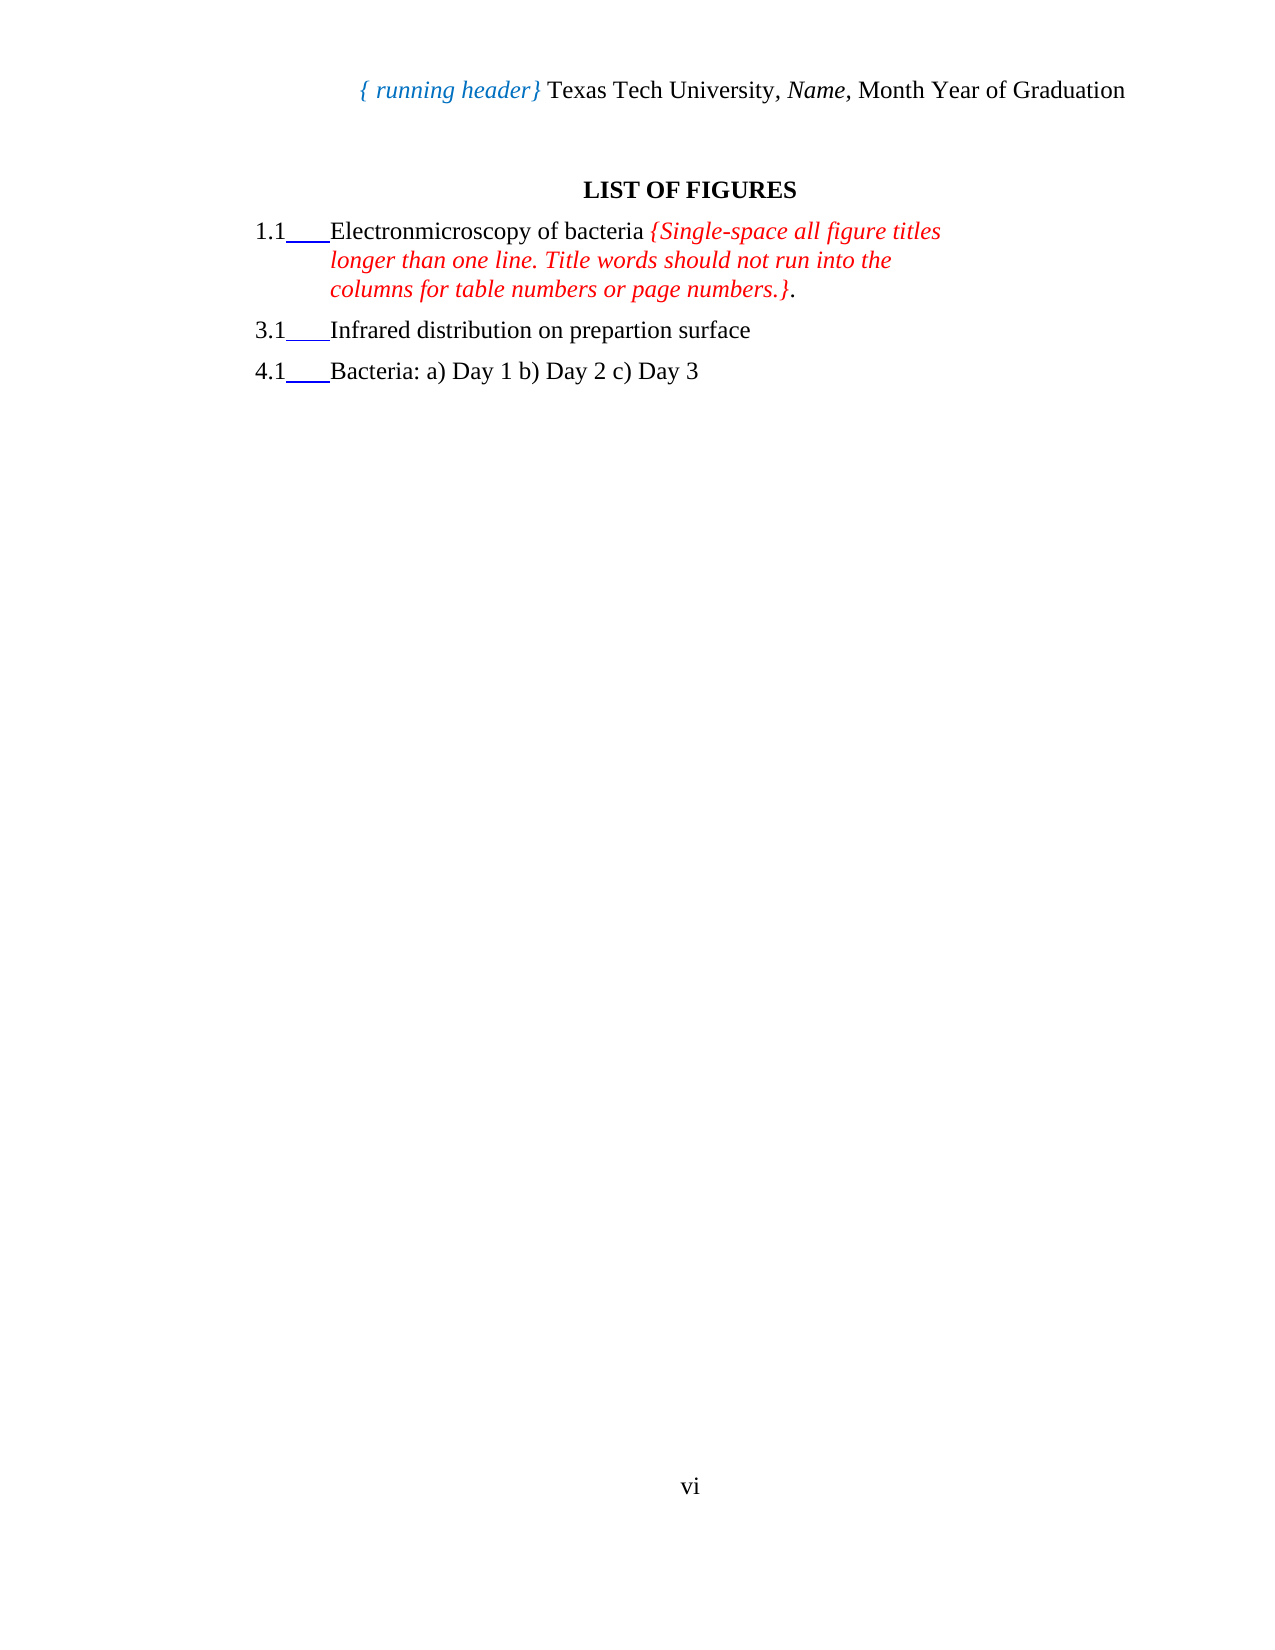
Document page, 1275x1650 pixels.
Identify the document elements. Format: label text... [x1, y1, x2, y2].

subtitle List of Figures [255, 175, 1125, 204]
text 4.1 Bacteria: a) Day 1 b) Day 2 c) Day 3 23 [255, 356, 975, 385]
text 1.1 Electronmicroscopy of bacteria {Single-space all figure titles longer than one line. Title words should not run into the columns for table numbers or page numbers.}. 20 [255, 216, 975, 302]
text 3.1 Infrared distribution on prepartion surface 22 [255, 315, 975, 344]
